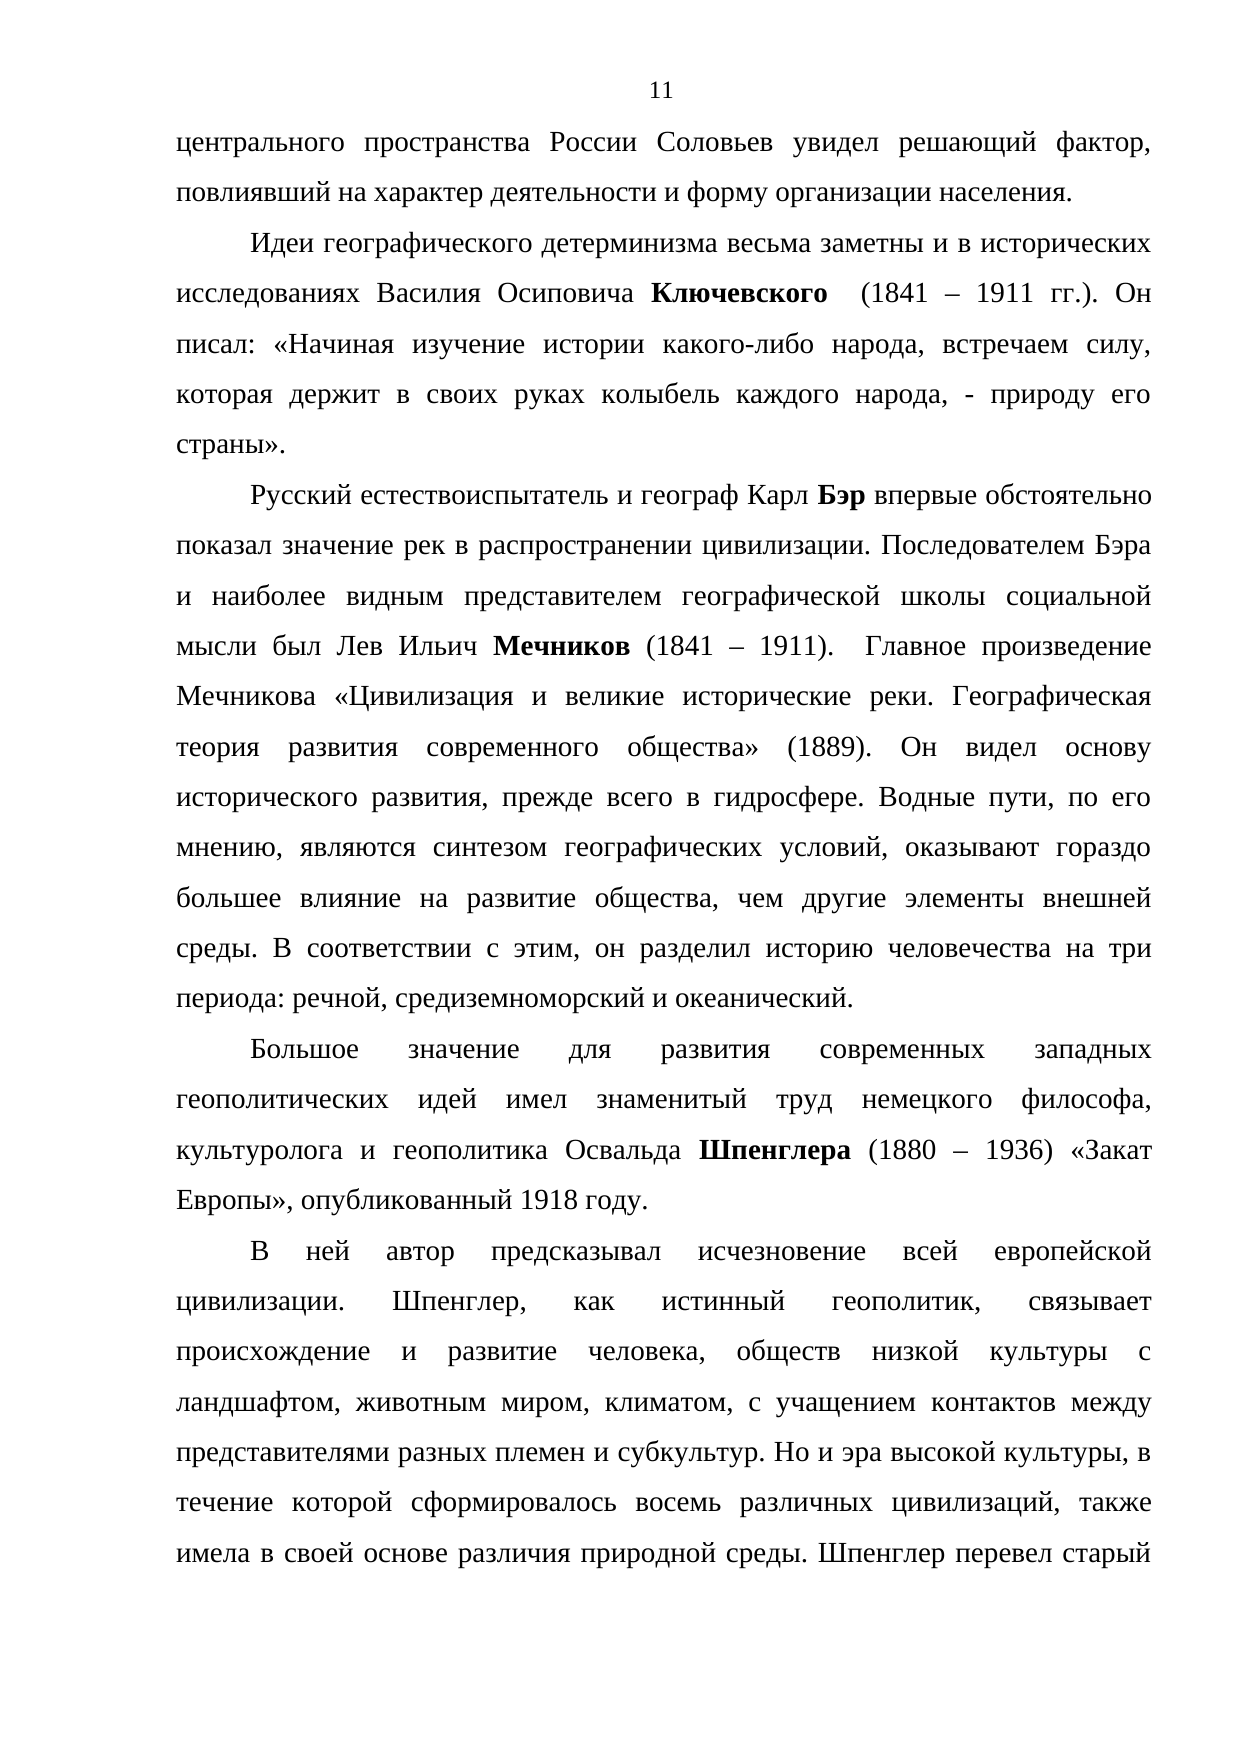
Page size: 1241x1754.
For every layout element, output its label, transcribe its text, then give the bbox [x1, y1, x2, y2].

text Русский естествоиспытатель и географ Карл Бэр впервые обстоятельно показал значение рек в распространении цивилизации. Последователем Бэра и наиболее видным представителем географической школы социальной мысли был Лев Ильич Мечников (1841 – 1911). Главное произведение Мечникова «Цивилизация и великие исторические реки. Географическая теория развития современного общества» (1889). Он видел основу исторического развития, прежде всего в гидросфере. Водные пути, по его мнению, являются синтезом географических условий, оказывают гораздо большее влияние на развитие общества, чем другие элементы внешней среды. В соответствии с этим, он разделил историю человечества на три периода: речной, средиземноморский и океанический. [176, 477, 1152, 1014]
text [176, 124, 1152, 208]
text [176, 1233, 1152, 1568]
text Большое значение для развития современных западных геополитических идей имел знаменитый труд немецкого философа, культуролога и геополитика Освальда Шпенглера (1880 – 1936) «Закат Европы», опубликованный 1918 году. [176, 1031, 1152, 1216]
text Идеи географического детерминизма весьма заметны и в исторических исследованиях Василия Осиповича Ключевского (1841 – 1911 гг.). Он писал: «Начиная изучение истории какого-либо народа, встречаем силу, которая держит в своих руках колыбель каждого народа, - природу его страны». [176, 225, 1152, 460]
